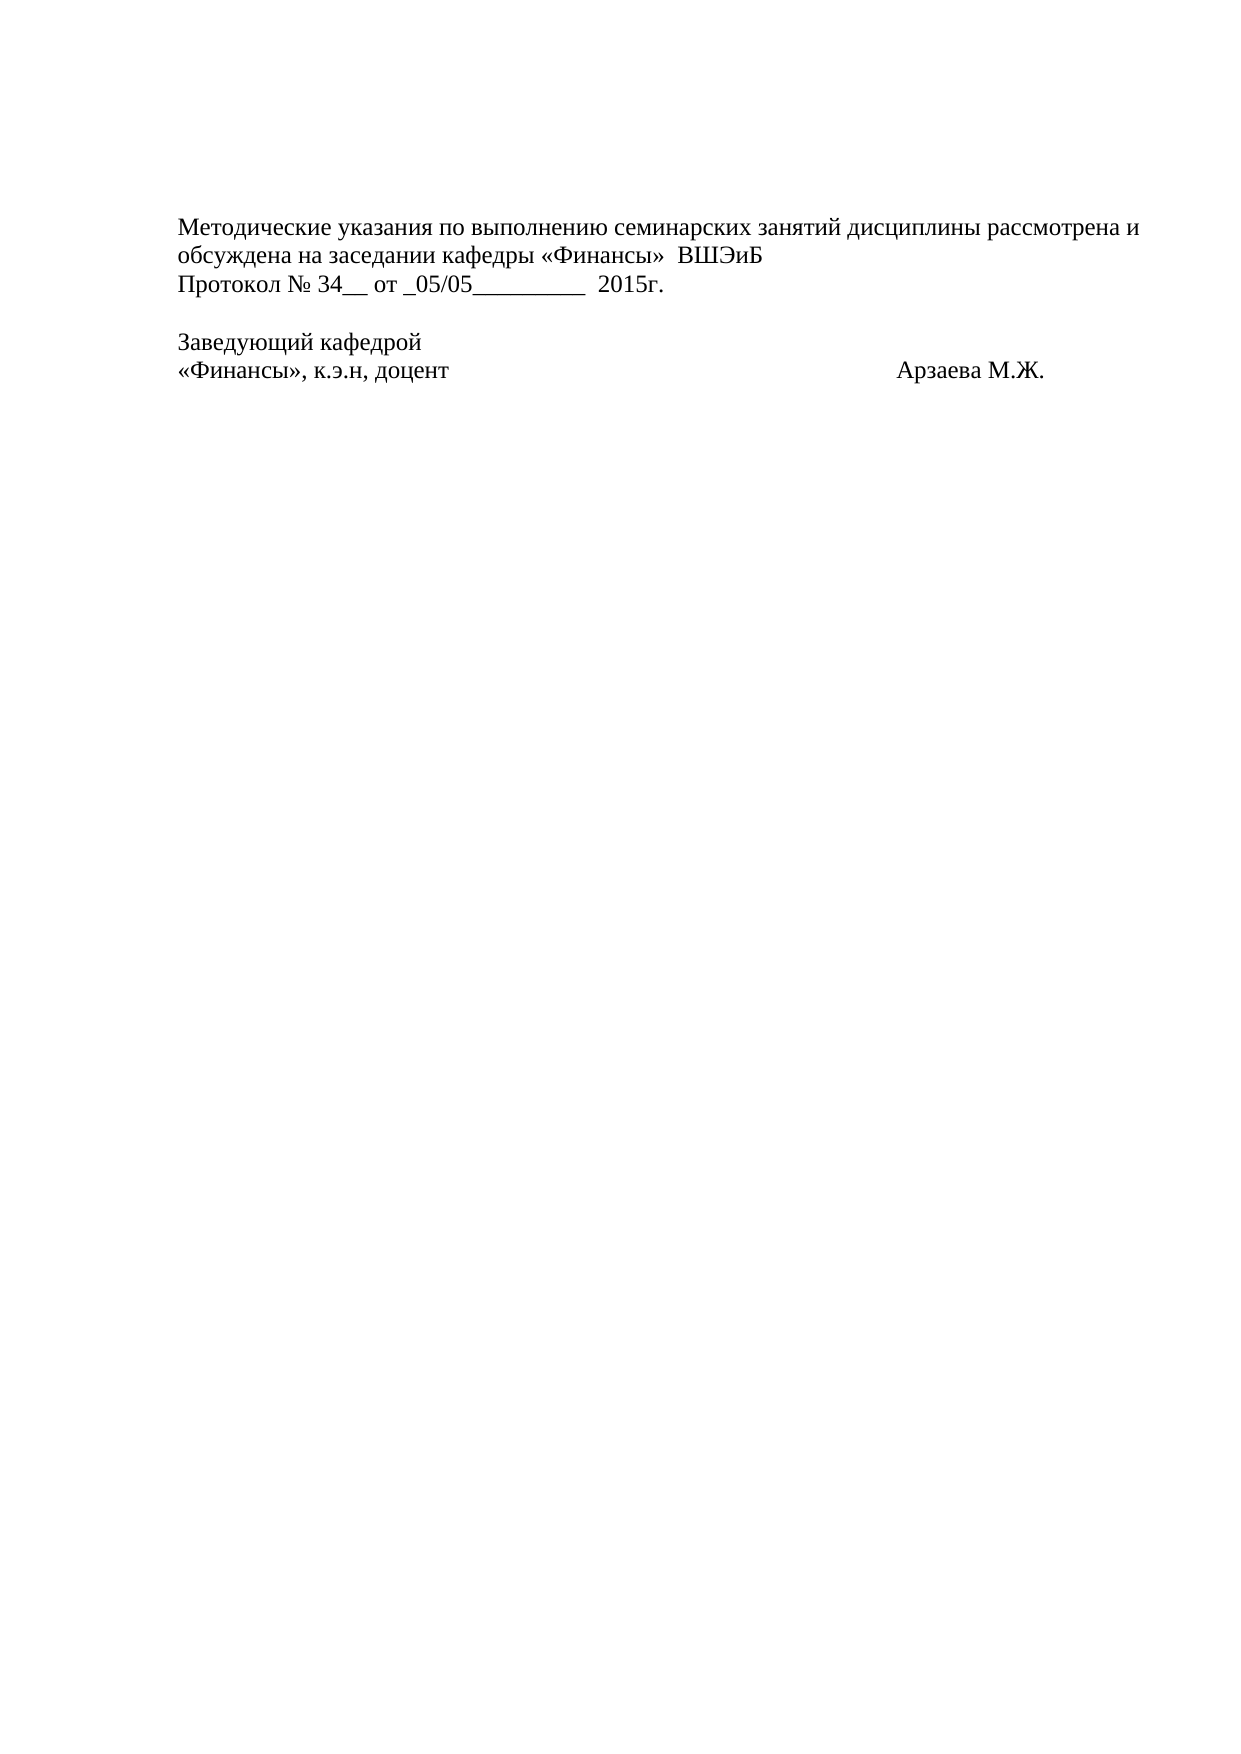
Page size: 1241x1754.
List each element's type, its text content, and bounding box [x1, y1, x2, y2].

text Методические указания по выполнению семинарских занятий дисциплины рассмотрена и обсуждена на заседании кафедры «Финансы» ВШЭиБ [177, 212, 1152, 269]
text «Финансы», к.э.н, доцент Арзаева М.Ж. [177, 355, 1152, 384]
text Заведующий кафедрой [177, 327, 1152, 355]
text Протокол № 34__ от _05/05_________ 2015г. [177, 269, 1152, 298]
